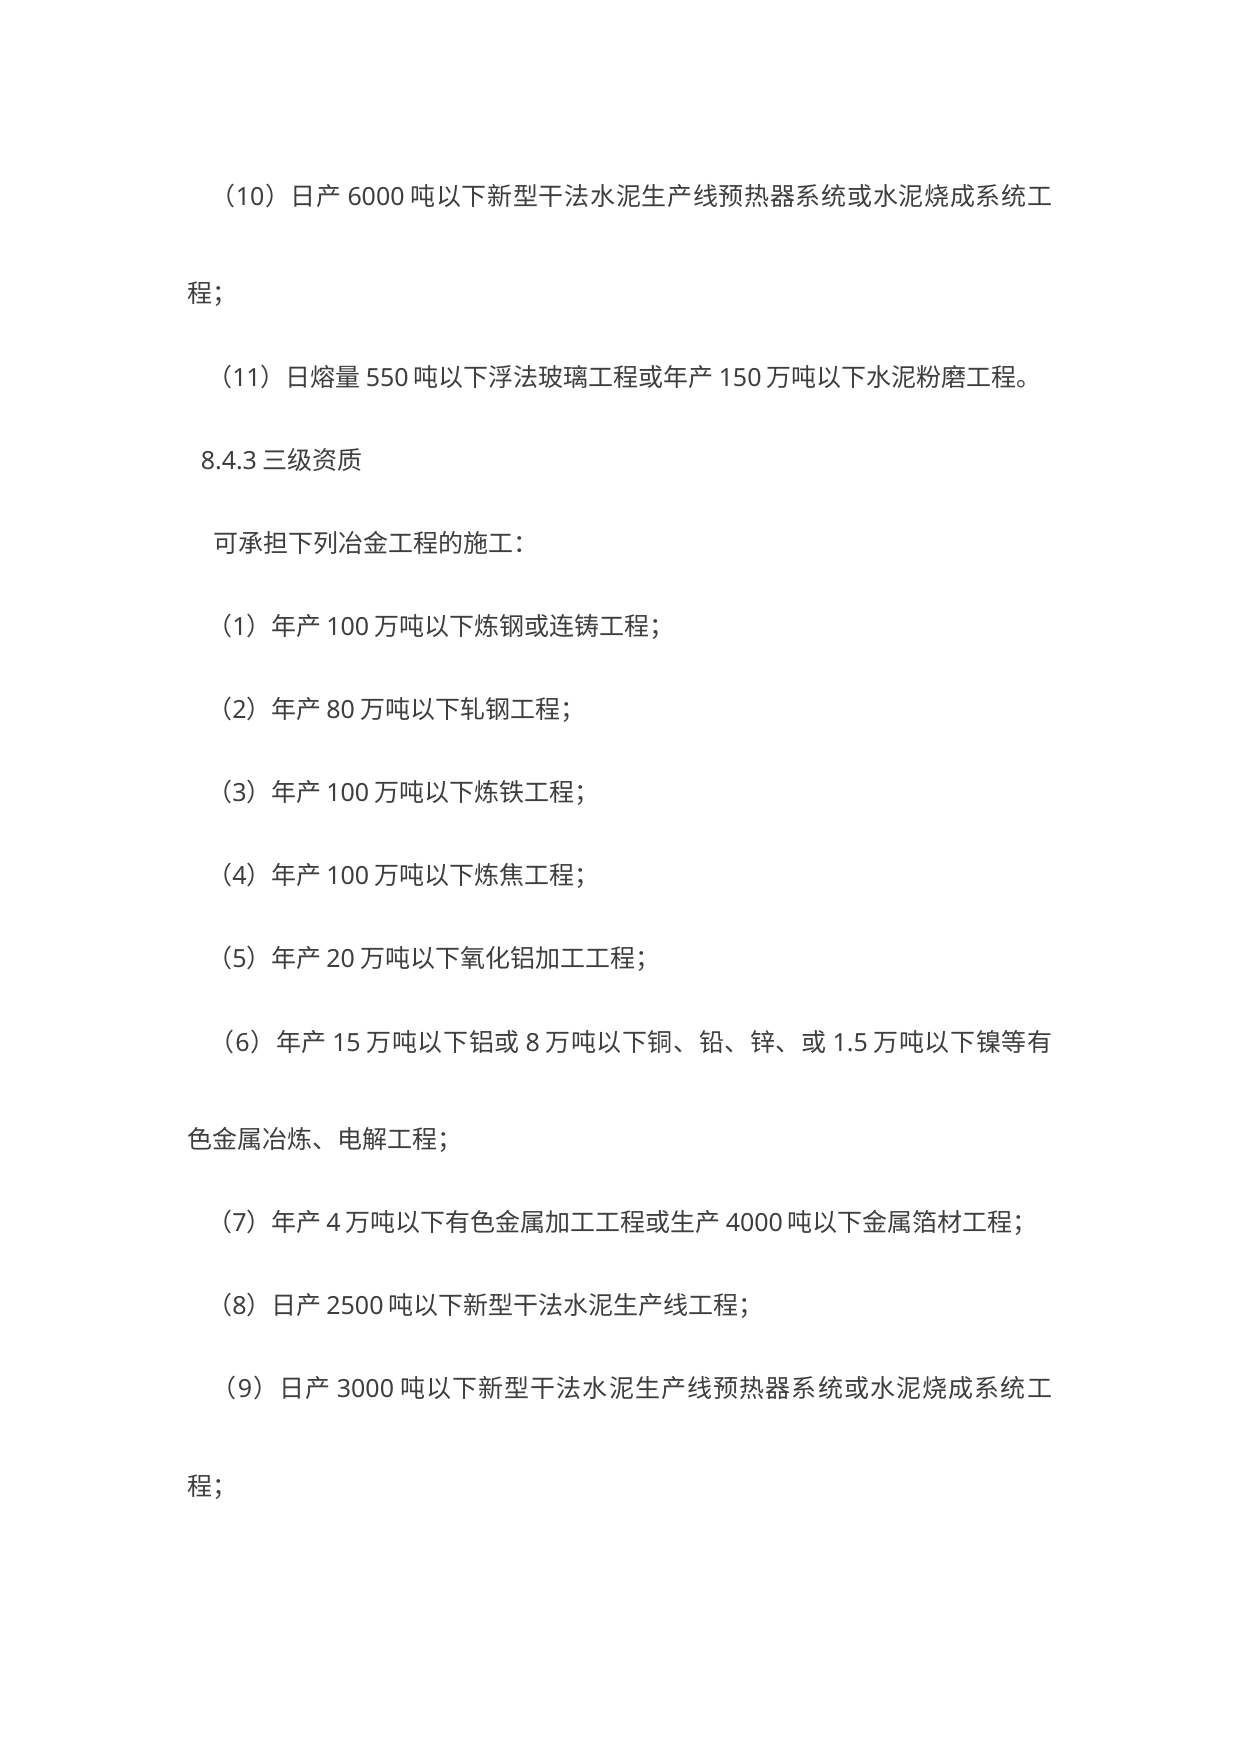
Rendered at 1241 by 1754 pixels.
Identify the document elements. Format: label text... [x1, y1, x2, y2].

text （9）日产3000吨以下新型干法水泥生产线预热器系统或水泥烧成系统工程； [187, 1354, 1053, 1517]
text （5）年产20万吨以下氧化铝加工工程； [187, 924, 1053, 989]
text （4）年产100万吨以下炼焦工程； [187, 841, 1053, 906]
text （10）日产6000吨以下新型干法水泥生产线预热器系统或水泥烧成系统工程； [187, 162, 1053, 324]
text （7）年产4万吨以下有色金属加工工程或生产4000吨以下金属箔材工程； [187, 1188, 1053, 1253]
text 8.4.3三级资质 [187, 426, 1053, 491]
text （3）年产100万吨以下炼铁工程； [187, 758, 1053, 823]
text （11）日熔量550吨以下浮法玻璃工程或年产150万吨以下水泥粉磨工程。 [187, 343, 1053, 408]
text （6）年产15万吨以下铝或8万吨以下铜、铅、锌、或1.5万吨以下镍等有色金属冶炼、电解工程； [187, 1008, 1053, 1170]
text （2）年产80万吨以下轧钢工程； [187, 675, 1053, 740]
text （8）日产2500吨以下新型干法水泥生产线工程； [187, 1271, 1053, 1336]
text 可承担下列冶金工程的施工： [187, 509, 1053, 574]
text （1）年产100万吨以下炼钢或连铸工程； [187, 592, 1053, 657]
